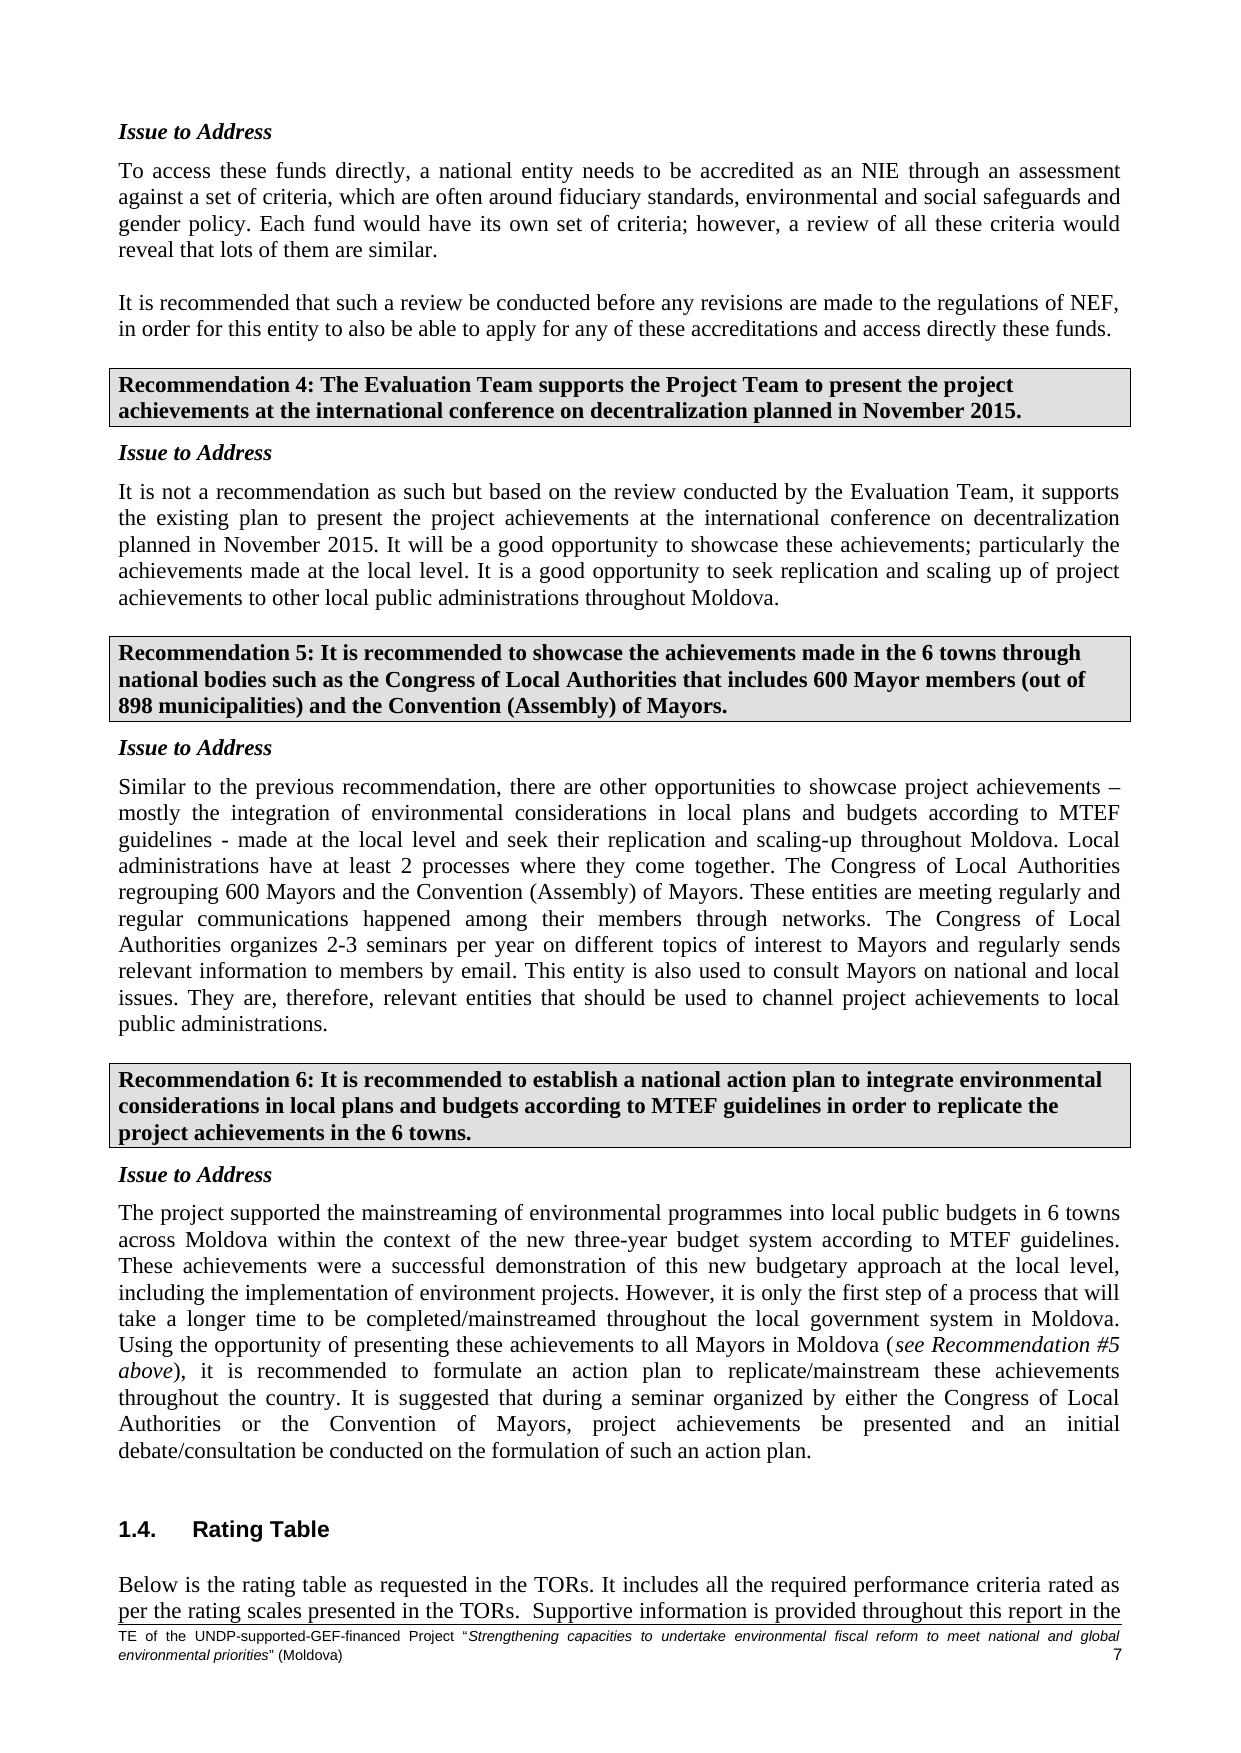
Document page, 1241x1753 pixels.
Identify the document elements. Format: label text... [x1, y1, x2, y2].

list It is not a recommendation as such but based on the review conducted by the Evaluation Team, it supports the existing plan to present the project achievements at the international conference on decentralization planned in November 2015. It will be a good opportunity to showcase these achievements; particularly the achievements made at the local level. It is a good opportunity to seek replication and scaling up of project achievements to other local public administrations throughout Moldova. [118, 478, 1122, 610]
list Recommendation 4: The Evaluation Team supports the Project Team to present the project achievements at the international conference on decentralization planned in November 2015. [110, 369, 1130, 426]
list To access these funds directly, a national entity needs to be accredited as an NIE through an assessment against a set of criteria, which are often around fiduciary standards, environmental and social safeguards and gender policy. Each fund would have its own set of criteria; however, a review of all these criteria would reveal that lots of them are similar. [118, 157, 1122, 262]
text Similar to the previous recommendation, there are other opportunities to showcase project achievements – mostly the integration of environmental considerations in local plans and budgets according to MTEF guidelines - made at the local level and seek their replication and scaling-up throughout Moldova. Local administrations have at least 2 processes where they come together. The Congress of Local Authorities regrouping 600 Mayors and the Convention (Assembly) of Mayors. These entities are meeting regularly and regular communications happened among their members through networks. The Congress of Local Authorities organizes 2-3 seminars per year on different topics of interest to Mayors and regularly sends relevant information to members by email. This entity is also used to consult Mayors on national and local issues. They are, therefore, relevant entities that should be used to channel project achievements to local public administrations. [118, 773, 1122, 1036]
list Recommendation 5: It is recommended to showcase the achievements made in the 6 towns through national bodies such as the Congress of Local Authorities that includes 600 Mayor members (out of 898 municipalities) and the Convention (Assembly) of Mayors. [110, 637, 1130, 721]
list Issue to Address [118, 118, 1122, 144]
list Issue to Address [118, 734, 1122, 760]
list It is recommended that such a review be conducted before any revisions are made to the regulations of NEF, in order for this entity to also be able to apply for any of these accreditations and access directly these funds. [118, 289, 1122, 341]
text The project supported the mainstreaming of environmental programmes into local public budgets in 6 towns across Moldova within the context of the new three-year budget system according to MTEF guidelines. These achievements were a successful demonstration of this new budgetary approach at the local level, including the implementation of environment projects. However, it is only the first step of a process that will take a longer time to be completed/mainstreamed throughout the local government system in Moldova. Using the opportunity of presenting these achievements to all Mayors in Moldova (see Recommendation #5 above), it is recommended to formulate an action plan to replicate/mainstream these achievements throughout the country. It is suggested that during a seminar organized by either the Congress of Local Authorities or the Convention of Mayors, project achievements be presented and an initial debate/consultation be conducted on the formulation of such an action plan. [118, 1199, 1122, 1463]
list Recommendation 6: It is recommended to establish a national action plan to integrate environmental considerations in local plans and budgets according to MTEF guidelines in order to replicate the project achievements in the 6 towns. [110, 1064, 1130, 1147]
list Issue to Address [118, 439, 1122, 466]
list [118, 1571, 1122, 1623]
subtitle Rating Table [118, 1516, 1122, 1542]
list Issue to Address [118, 1161, 1122, 1187]
